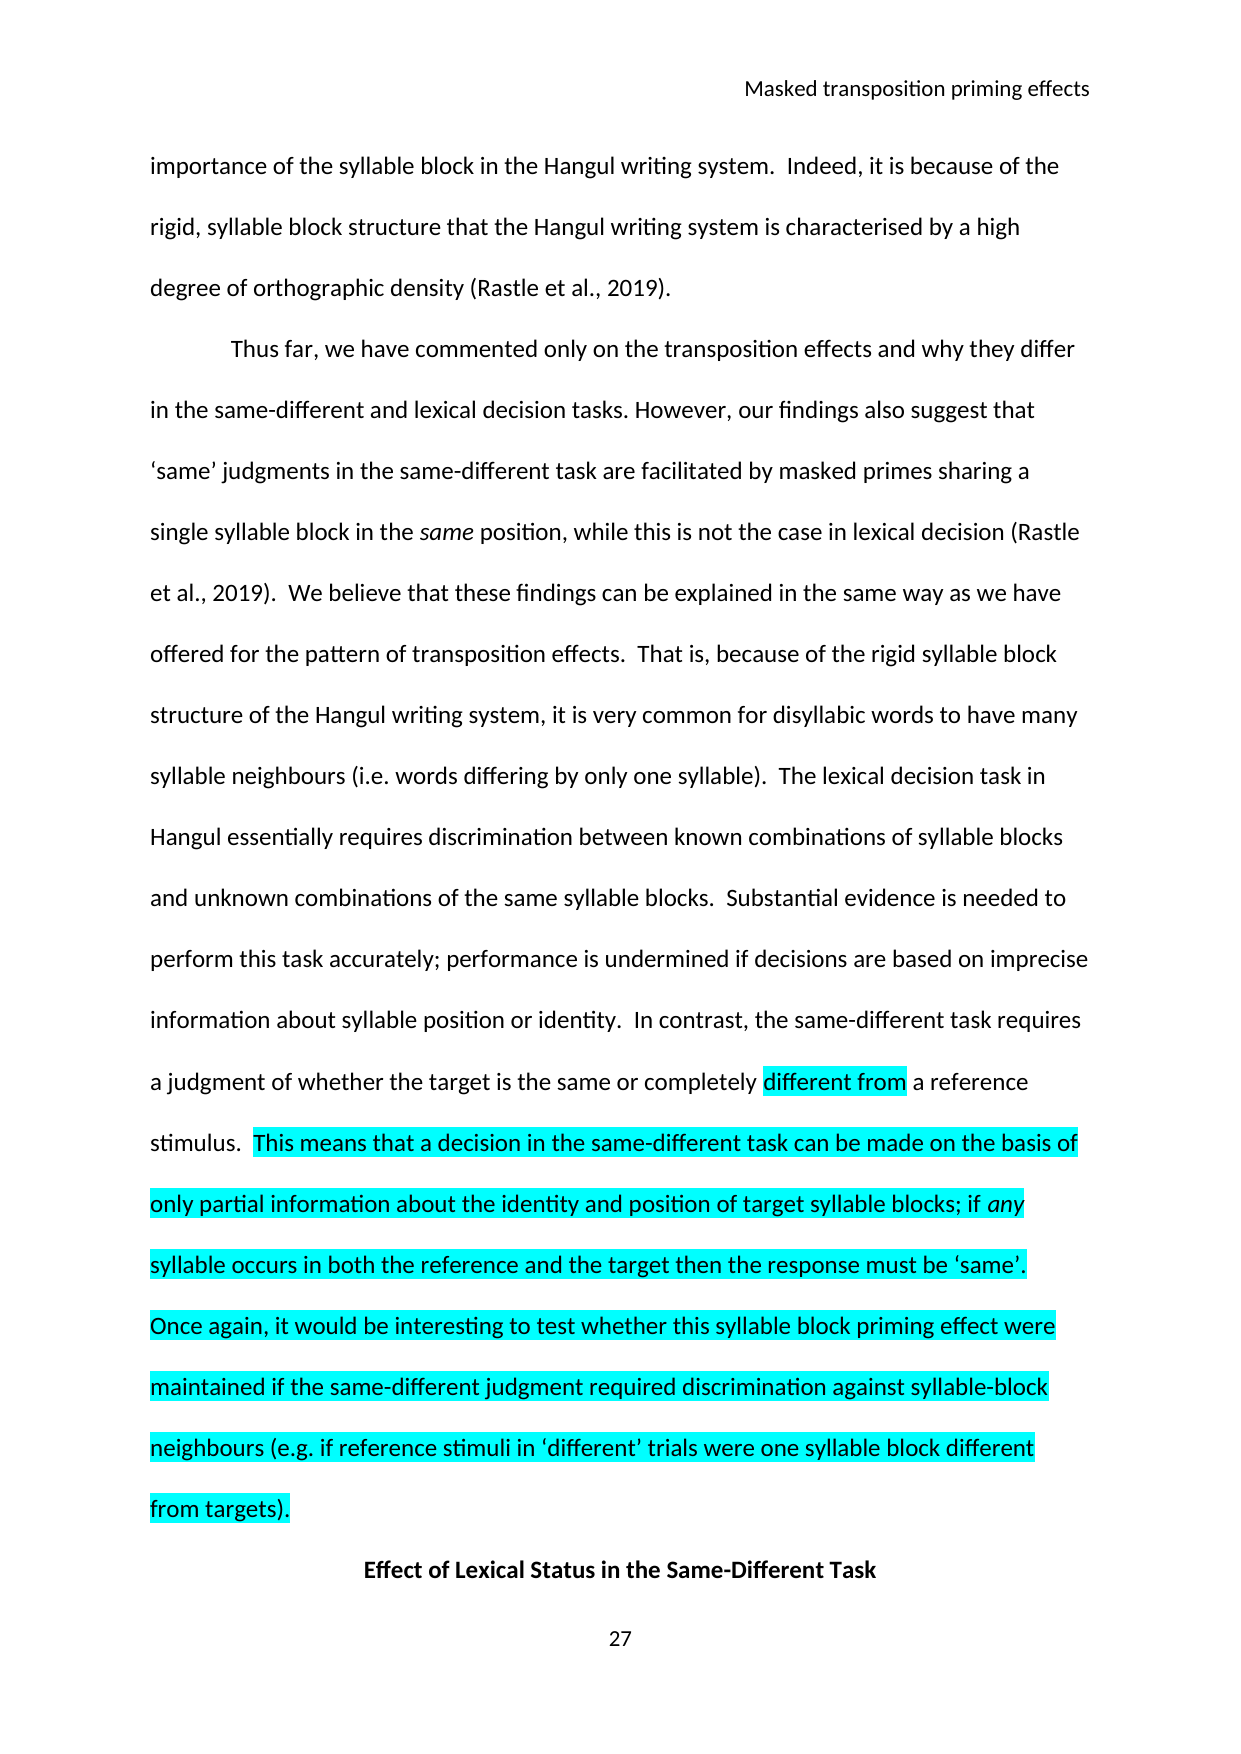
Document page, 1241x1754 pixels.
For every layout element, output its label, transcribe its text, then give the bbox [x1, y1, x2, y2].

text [150, 150, 1090, 303]
text Effect of Lexical Status in the Same-Different Task [150, 1554, 1090, 1584]
text Thus far, we have commented only on the transposition effects and why they differ in the same-different and lexical decision tasks. However, our findings also suggest that ‘same’ judgments in the same-different task are facilitated by masked primes sharing a single syllable block in the same position, while this is not the case in lexical decision (Rastle et al., 2019). We believe that these findings can be explained in the same way as we have offered for the pattern of transposition effects. That is, because of the rigid syllable block structure of the Hangul writing system, it is very common for disyllabic words to have many syllable neighbours (i.e. words differing by only one syllable). The lexical decision task in Hangul essentially requires discrimination between known combinations of syllable blocks and unknown combinations of the same syllable blocks. Substantial evidence is needed to perform this task accurately; performance is undermined if decisions are based on imprecise information about syllable position or identity. In contrast, the same-different task requires a judgment of whether the target is the same or completely different from a reference stimulus. This means that a decision in the same-different task can be made on the basis of only partial information about the identity and position of target syllable blocks; if any syllable occurs in both the reference and the target then the response must be ‘same’. Once again, it would be interesting to test whether this syllable block priming effect were maintained if the same-different judgment required discrimination against syllable-block neighbours (e.g. if reference stimuli in ‘different’ trials were one syllable block different from targets). [150, 333, 1090, 1523]
